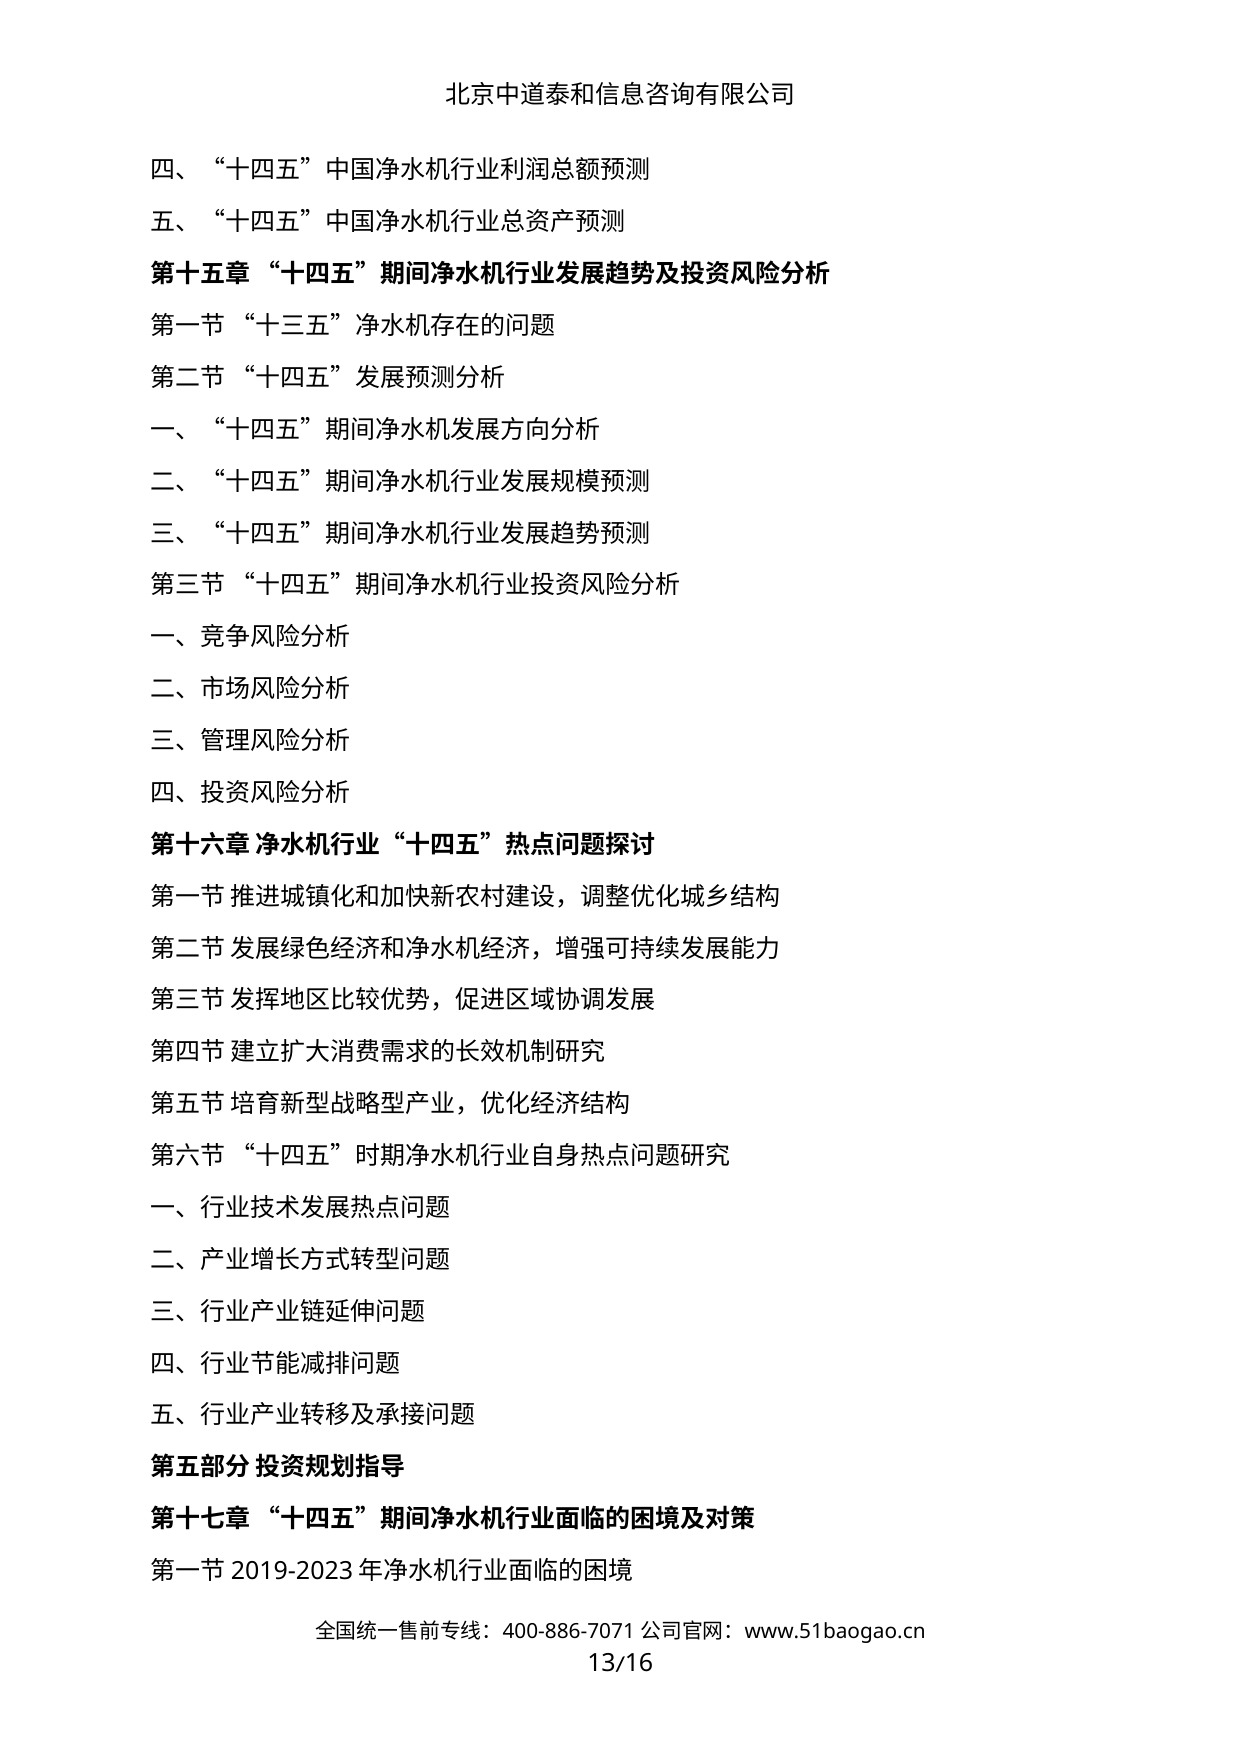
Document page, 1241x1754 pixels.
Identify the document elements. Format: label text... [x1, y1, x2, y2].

text 第十五章 “十四五”期间净水机行业发展趋势及投资风险分析 [150, 254, 1090, 290]
text 二、市场风险分析 [150, 669, 1090, 705]
text 一、“十四五”期间净水机发展方向分析 [150, 409, 1090, 446]
text 四、行业节能减排问题 [150, 1343, 1090, 1379]
text 第三节 发挥地区比较优势，促进区域协调发展 [150, 980, 1090, 1016]
text 一、行业技术发展热点问题 [150, 1187, 1090, 1224]
text 第六节 “十四五”时期净水机行业自身热点问题研究 [150, 1136, 1090, 1172]
text 三、“十四五”期间净水机行业发展趋势预测 [150, 513, 1090, 549]
text 四、“十四五”中国净水机行业利润总额预测 [150, 150, 1090, 186]
text 五、行业产业转移及承接问题 [150, 1395, 1090, 1431]
text 三、行业产业链延伸问题 [150, 1291, 1090, 1327]
text 第一节 推进城镇化和加快新农村建设，调整优化城乡结构 [150, 876, 1090, 912]
text 第二节 发展绿色经济和净水机经济，增强可持续发展能力 [150, 928, 1090, 964]
text 四、投资风险分析 [150, 772, 1090, 809]
text 第一节 “十三五”净水机存在的问题 [150, 306, 1090, 342]
text 五、“十四五”中国净水机行业总资产预测 [150, 202, 1090, 238]
text 第一节 2019-2023年净水机行业面临的困境 [150, 1551, 1090, 1587]
text 第十七章 “十四五”期间净水机行业面临的困境及对策 [150, 1499, 1090, 1535]
text 第十六章 净水机行业“十四五”热点问题探讨 [150, 824, 1090, 861]
text 第五节 培育新型战略型产业，优化经济结构 [150, 1084, 1090, 1120]
text 一、竞争风险分析 [150, 617, 1090, 653]
text 三、管理风险分析 [150, 721, 1090, 757]
text 二、“十四五”期间净水机行业发展规模预测 [150, 461, 1090, 497]
text 第三节 “十四五”期间净水机行业投资风险分析 [150, 565, 1090, 601]
text 二、产业增长方式转型问题 [150, 1239, 1090, 1276]
text 第二节 “十四五”发展预测分析 [150, 357, 1090, 394]
text 第五部分 投资规划指导 [150, 1447, 1090, 1483]
text 第四节 建立扩大消费需求的长效机制研究 [150, 1032, 1090, 1068]
